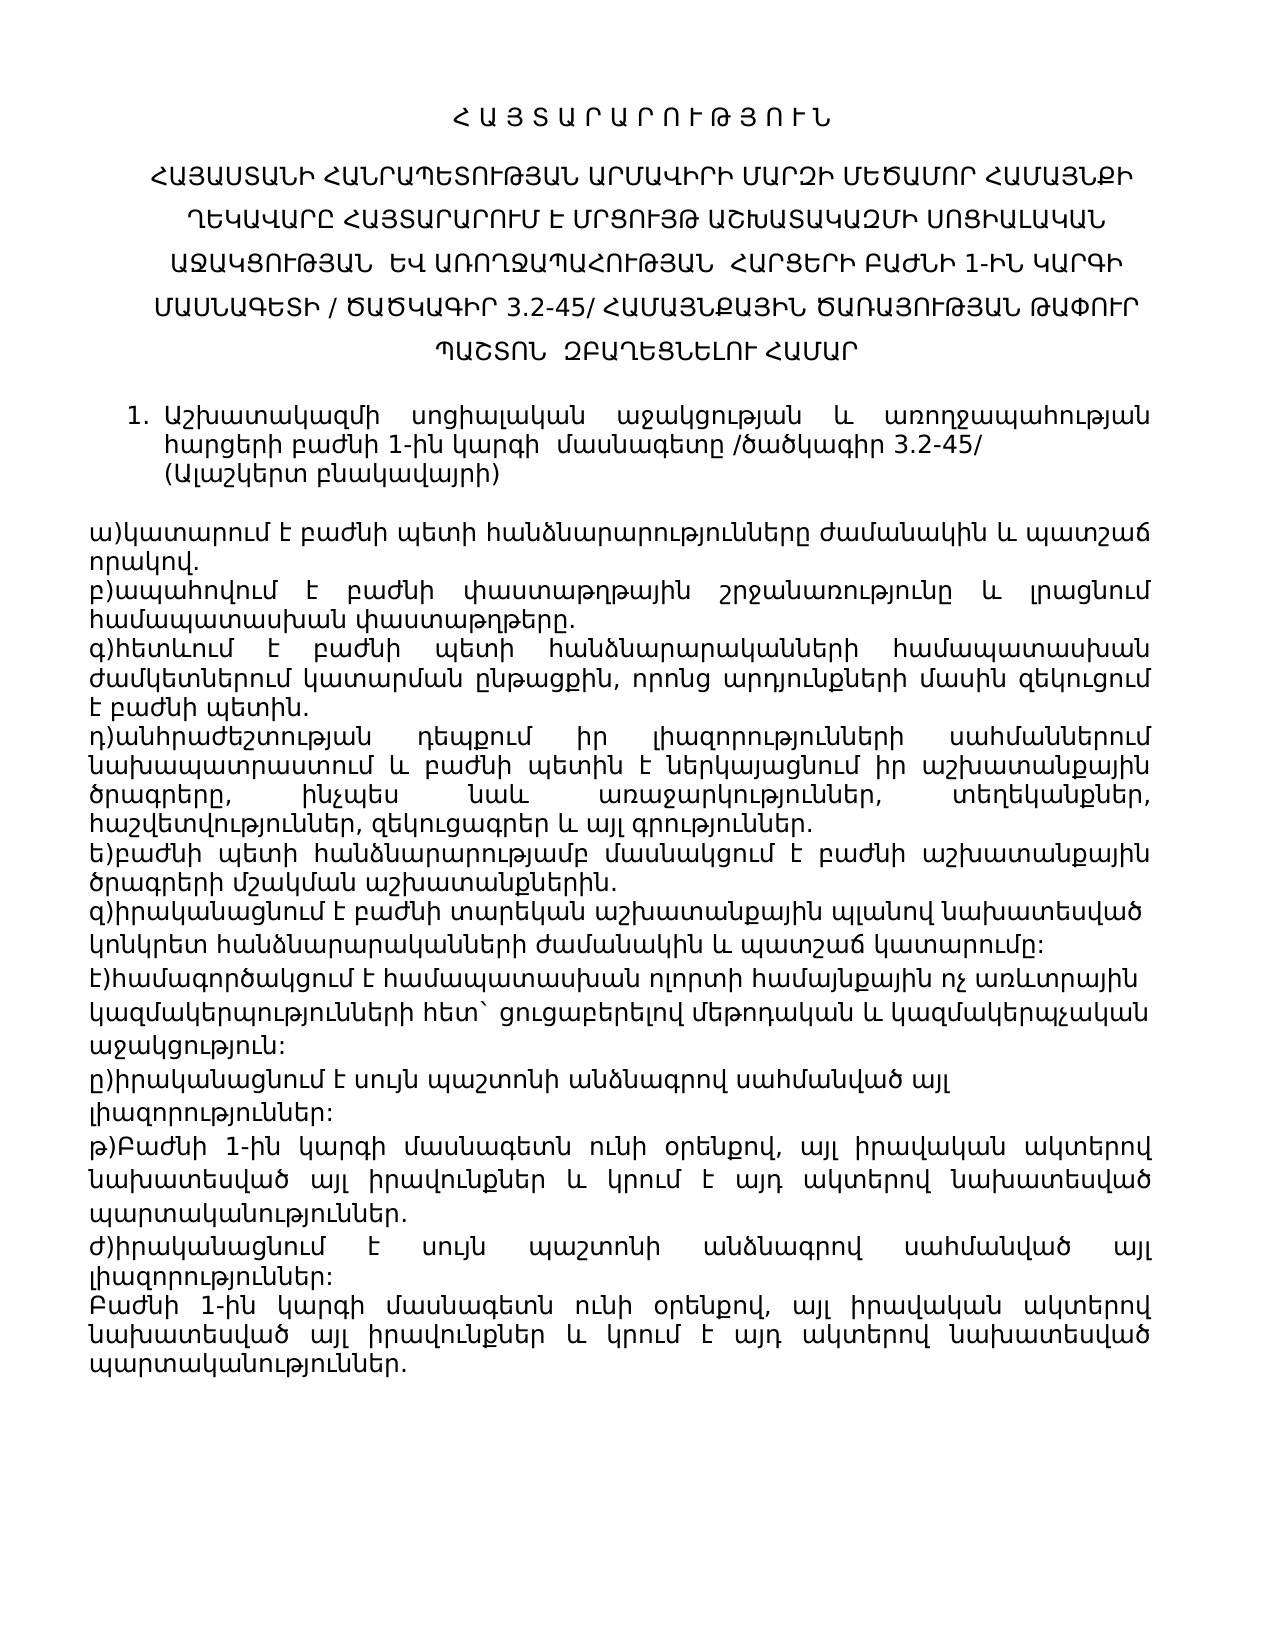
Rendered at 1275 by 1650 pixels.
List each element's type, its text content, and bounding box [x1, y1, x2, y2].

text ը)իրականացնում է սույն պաշտոնի անձնագրով սահմանված այլ լիազորություններ: [89, 1065, 1152, 1128]
text զ)իրականացնում է բաժնի տարեկան աշխատանքային պլանով նախատեսված կոնկրետ հանձնարարականների ժամանակին և պատշաճ կատարումը: [89, 897, 1152, 960]
text ՀԱՅԱՍՏԱՆԻ ՀԱՆՐԱՊԵՏՈՒԹՅԱՆ ԱՐՄԱՎԻՐԻ ՄԱՐԶԻ ՄԵԾԱՄՈՐ ՀԱՄԱՅՆՔԻ ՂԵԿԱՎԱՐԸ ՀԱՅՏԱՐԱՐՈՒՄ Է ՄՐՑՈՒՅԹ ԱՇԽԱՏԱԿԱԶՄԻ ՍՈՑԻԱԼԱԿԱՆ ԱՋԱԿՑՈՒԹՅԱՆ ԵՎ ԱՌՈՂՋԱՊԱՀՈՒԹՅԱՆ ՀԱՐՑԵՐԻ ԲԱԺՆԻ 1-ԻՆ ԿԱՐԳԻ ՄԱՍՆԱԳԵՏԻ / ԾԱԾԿԱԳԻՐ 3.2-45/ ՀԱՄԱՅՆՔԱՅԻՆ ԾԱՌԱՅՈՒԹՅԱՆ ԹԱՓՈՒՐ ՊԱՇՏՈՆ ԶԲԱՂԵՑՆԵԼՈՒ ՀԱՄԱՐ [98, 162, 1186, 366]
text թ)Բաժնի 1-ին կարգի մասնագետն ունի օրենքով, այլ իրավական ակտերով նախատեսված այլ իրավունքներ և կրում է այդ ակտերով նախատեսված պարտականություններ. [89, 1132, 1152, 1228]
text գ)հետևում է բաժնի պետի հանձնարարականների համապատասխան ժամկետներում կատարման ընթացքին, որոնց արդյունքների մասին զեկուցում է բաժնի պետին. [89, 635, 1152, 722]
text դ)անհրաժեշտության դեպքում իր լիազորությունների սահմաններում նախապատրաստում և բաժնի պետին է ներկայացնում իր աշխատանքային ծրագրերը, ինչպես նաև առաջարկություններ, տեղեկանքներ, հաշվետվություններ, զեկուցագրեր և այլ գրություններ. [89, 722, 1152, 839]
text ա)կատարում է բաժնի պետի հանձնարարությունները ժամանակին և պատշաճ որակով. [89, 518, 1152, 576]
text Հ Ա Յ Տ Ա Ր Ա Ր Ո Ւ Թ Յ Ո Ւ Ն [98, 103, 1186, 133]
text (Ալաշկերտ բնակավայրի) [164, 460, 1152, 489]
list Աշխատակազմի սոցիալական աջակցության և առողջապահության հարցերի բաժնի 1-ին կարգի մասնագետը /ծածկագիր 3.2-45/ [126, 401, 1152, 460]
text է)համագործակցում է համապատասխան ոլորտի համայնքային ոչ առևտրային կազմակերպությունների հետ` ցուցաբերելով մեթոդական և կազմակերպչական աջակցություն: [89, 964, 1152, 1061]
text ժ)իրականացնում է սույն պաշտոնի անձնագրով սահմանված այլ լիազորություններ: [89, 1233, 1152, 1291]
text Բաժնի 1-ին կարգի մասնագետն ունի օրենքով, այլ իրավական ակտերով նախատեսված այլ իրավունքներ և կրում է այդ ակտերով նախատեսված պարտականություններ. [89, 1291, 1152, 1378]
text բ)ապահովում է բաժնի փաստաթղթային շրջանառությունը և լրացնում համապատասխան փաստաթղթերը. [89, 576, 1152, 635]
text ե)բաժնի պետի հանձնարարությամբ մասնակցում է բաժնի աշխատանքային ծրագրերի մշակման աշխատանքներին. [89, 839, 1152, 897]
